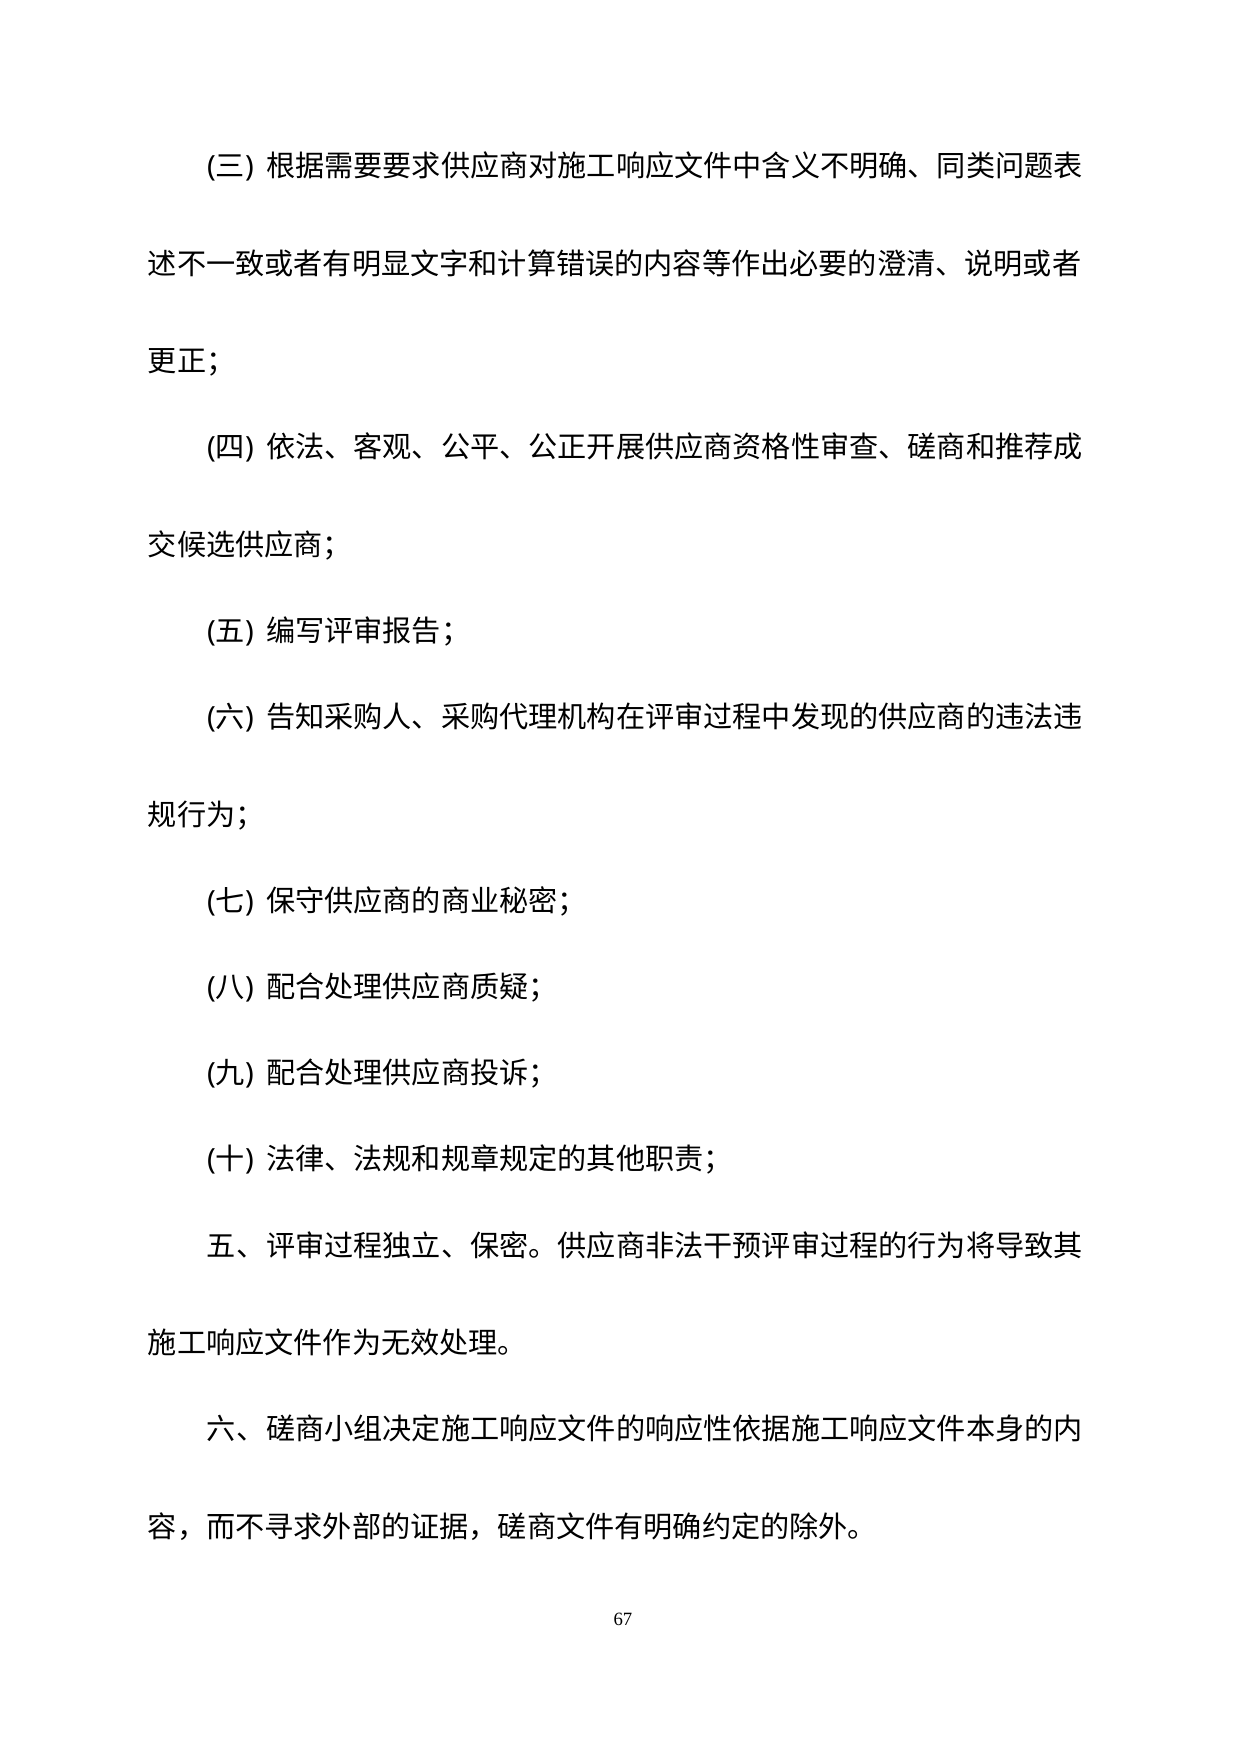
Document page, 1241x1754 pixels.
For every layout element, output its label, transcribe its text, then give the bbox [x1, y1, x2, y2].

list 编写评审报告； [148, 596, 1098, 661]
list 配合处理供应商投诉； [148, 1038, 1098, 1103]
list 保守供应商的商业秘密； [148, 866, 1098, 931]
list 评审过程独立、保密。供应商非法干预评审过程的行为将导致其施工响应文件作为无效处理。 [148, 1211, 1098, 1373]
list 依法、客观、公平、公正开展供应商资格性审查、磋商和推荐成交候选供应商； [148, 413, 1098, 575]
list 磋商小组决定施工响应文件的响应性依据施工响应文件本身的内容，而不寻求外部的证据，磋商文件有明确约定的除外。 [148, 1394, 1098, 1557]
list 法律、法规和规章规定的其他职责； [148, 1124, 1098, 1189]
list 配合处理供应商质疑； [148, 952, 1098, 1017]
list 根据需要要求供应商对施工响应文件中含义不明确、同类问题表述不一致或者有明显文字和计算错误的内容等作出必要的澄清、说明或者更正； [148, 132, 1098, 392]
list 告知采购人、采购代理机构在评审过程中发现的供应商的违法违规行为； [148, 682, 1098, 845]
